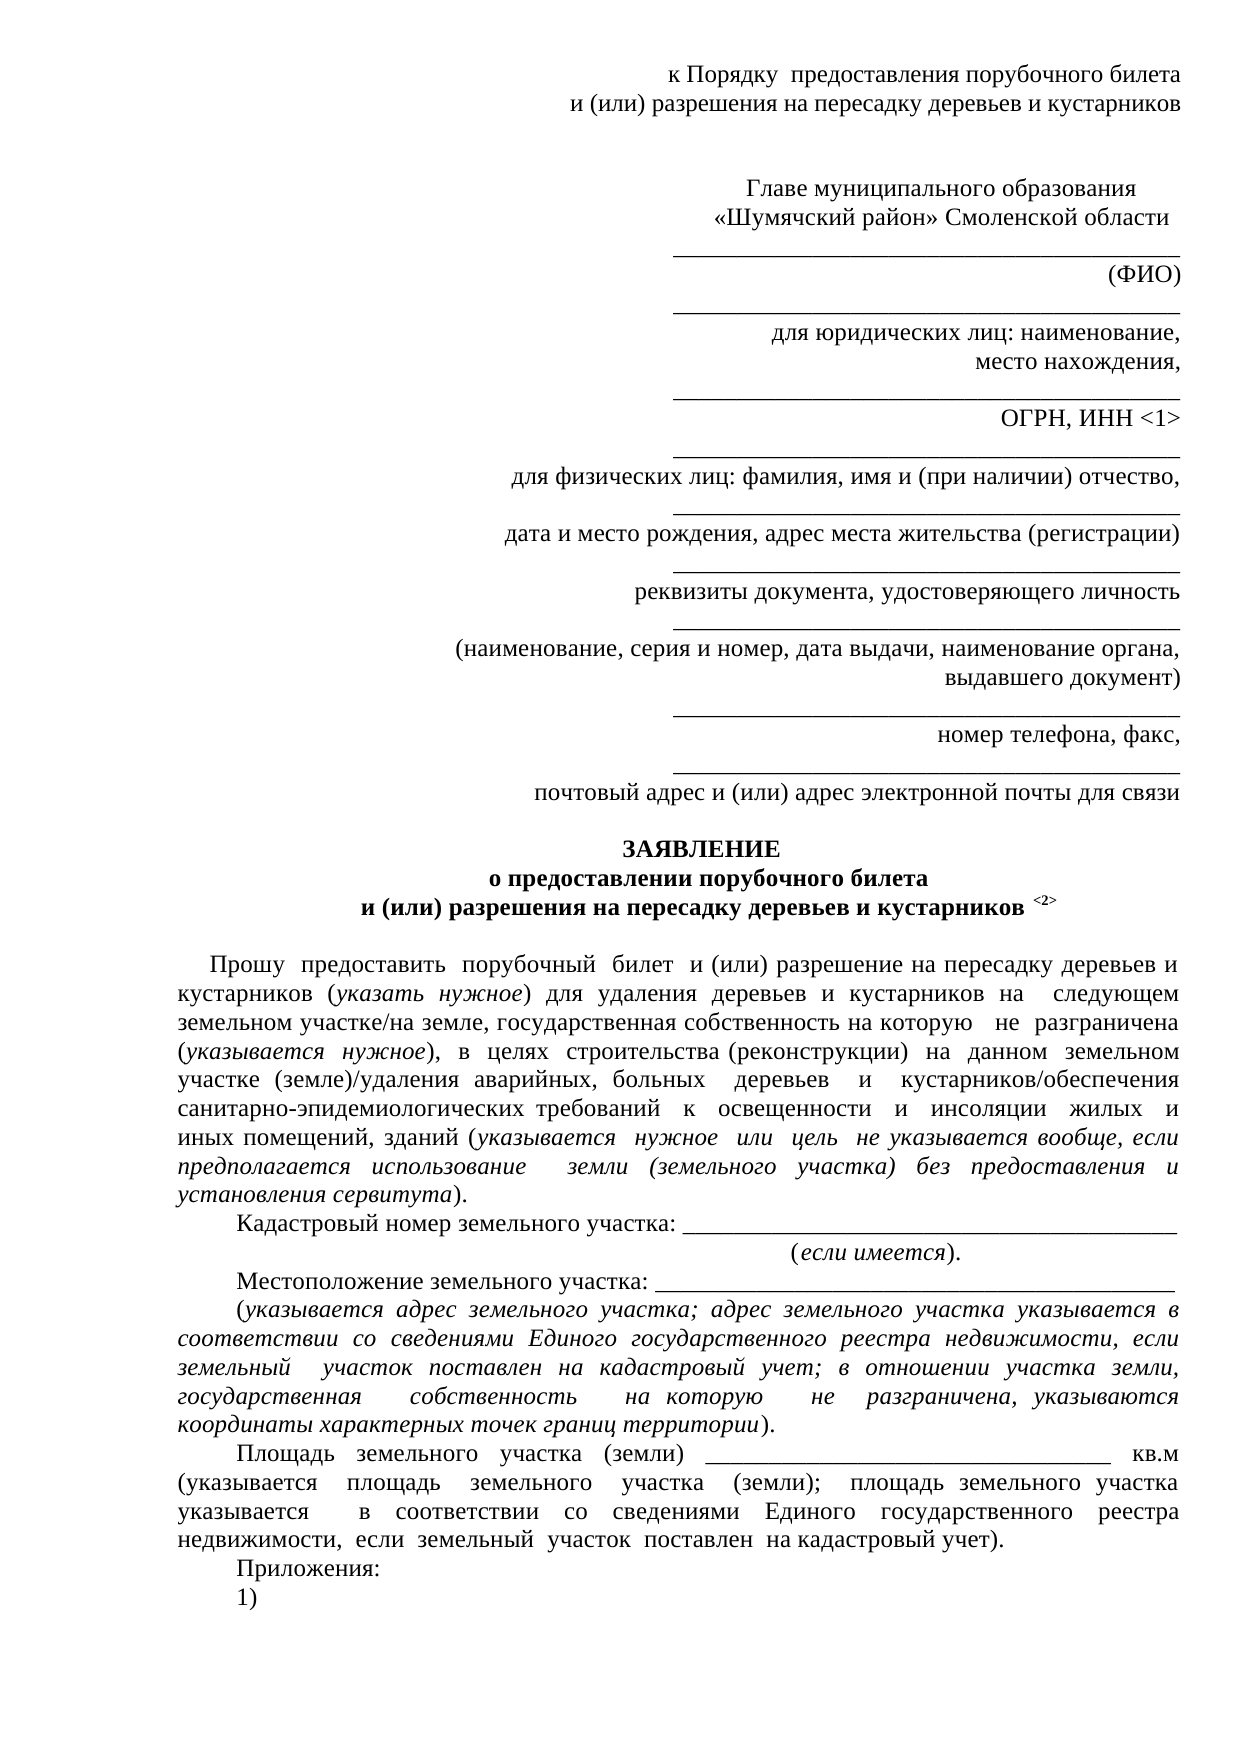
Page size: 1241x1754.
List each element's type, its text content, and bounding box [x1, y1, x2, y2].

text Площадь земельного участка (земли) ________________________________ кв.м (указывается площадь земельного участка (земли); площадь земельного участка указывается в соответствии со сведениями Единого государственного реестра недвижимости, если земельный участок поставлен на кадастровый учет). [177, 1438, 1181, 1553]
text о предоставлении порубочного билета [177, 863, 1181, 892]
text Местоположение земельного участка: _________________________________________ [177, 1266, 1181, 1294]
text ________________________________________ [177, 748, 1181, 777]
text (указывается адрес земельного участка; адрес земельного участка указывается в соответствии со сведениями Единого государственного реестра недвижимости, если земельный участок поставлен на кадастровый учет; в отношении участка земли, государственная собственность на которую не разграничена, указываются координаты характерных точек границ территории). [177, 1294, 1181, 1438]
text (если имеется). [177, 1237, 1181, 1266]
text номер телефона, факс, [177, 719, 1181, 748]
text ________________________________________ [177, 288, 1181, 317]
text (наименование, серия и номер, дата выдачи, наименование органа, [177, 633, 1181, 662]
text выдавшего документ) [177, 662, 1181, 691]
text почтовый адрес и (или) адрес электронной почты для связи [177, 777, 1181, 806]
text «Шумячский район» Смоленской области [177, 202, 1181, 231]
text ________________________________________ [177, 547, 1181, 576]
text ________________________________________ [177, 374, 1181, 403]
text Главе муниципального образования [177, 144, 1181, 202]
text Приложения: [177, 1553, 1181, 1582]
text 1) [177, 1582, 1181, 1611]
text для юридических лиц: наименование, [177, 317, 1181, 346]
text для физических лиц: фамилия, имя и (при наличии) отчество, [177, 461, 1181, 489]
text место нахождения, [177, 346, 1181, 374]
text ЗАЯВЛЕНИЕ [177, 806, 1181, 863]
text ________________________________________ [177, 432, 1181, 461]
text ОГРН, ИНН <1> [177, 403, 1181, 432]
text реквизиты документа, удостоверяющего личность [177, 576, 1181, 604]
text ________________________________________ [177, 489, 1181, 518]
text ________________________________________ [177, 604, 1181, 633]
text Прошу предоставить порубочный билет и (или) разрешение на пересадку деревьев и кустарников (указать нужное) для удаления деревьев и кустарников на следующем земельном участке/на земле, государственная собственность на которую не разграничена (указывается нужное), в целях строительства (реконструкции) на данном земельном участке (земле)/удаления аварийных, больных деревьев и кустарников/обеспечения санитарно-эпидемиологических требований к освещенности и инсоляции жилых и иных помещений, зданий (указывается нужное или цель не указывается вообще, если предполагается использование земли (земельного участка) без предоставления и установления сервитута). [177, 921, 1181, 1208]
text к Порядку предоставления порубочного билета [177, 59, 1181, 88]
text (ФИО) [177, 259, 1181, 288]
text и (или) разрешения на пересадку деревьев и кустарников [177, 88, 1181, 117]
text Кадастровый номер земельного участка: _______________________________________ [177, 1208, 1181, 1237]
text и (или) разрешения на пересадку деревьев и кустарников <2> [177, 892, 1181, 921]
text ________________________________________ [177, 691, 1181, 719]
text дата и место рождения, адрес места жительства (регистрации) [177, 518, 1181, 547]
text ________________________________________ [177, 231, 1181, 259]
